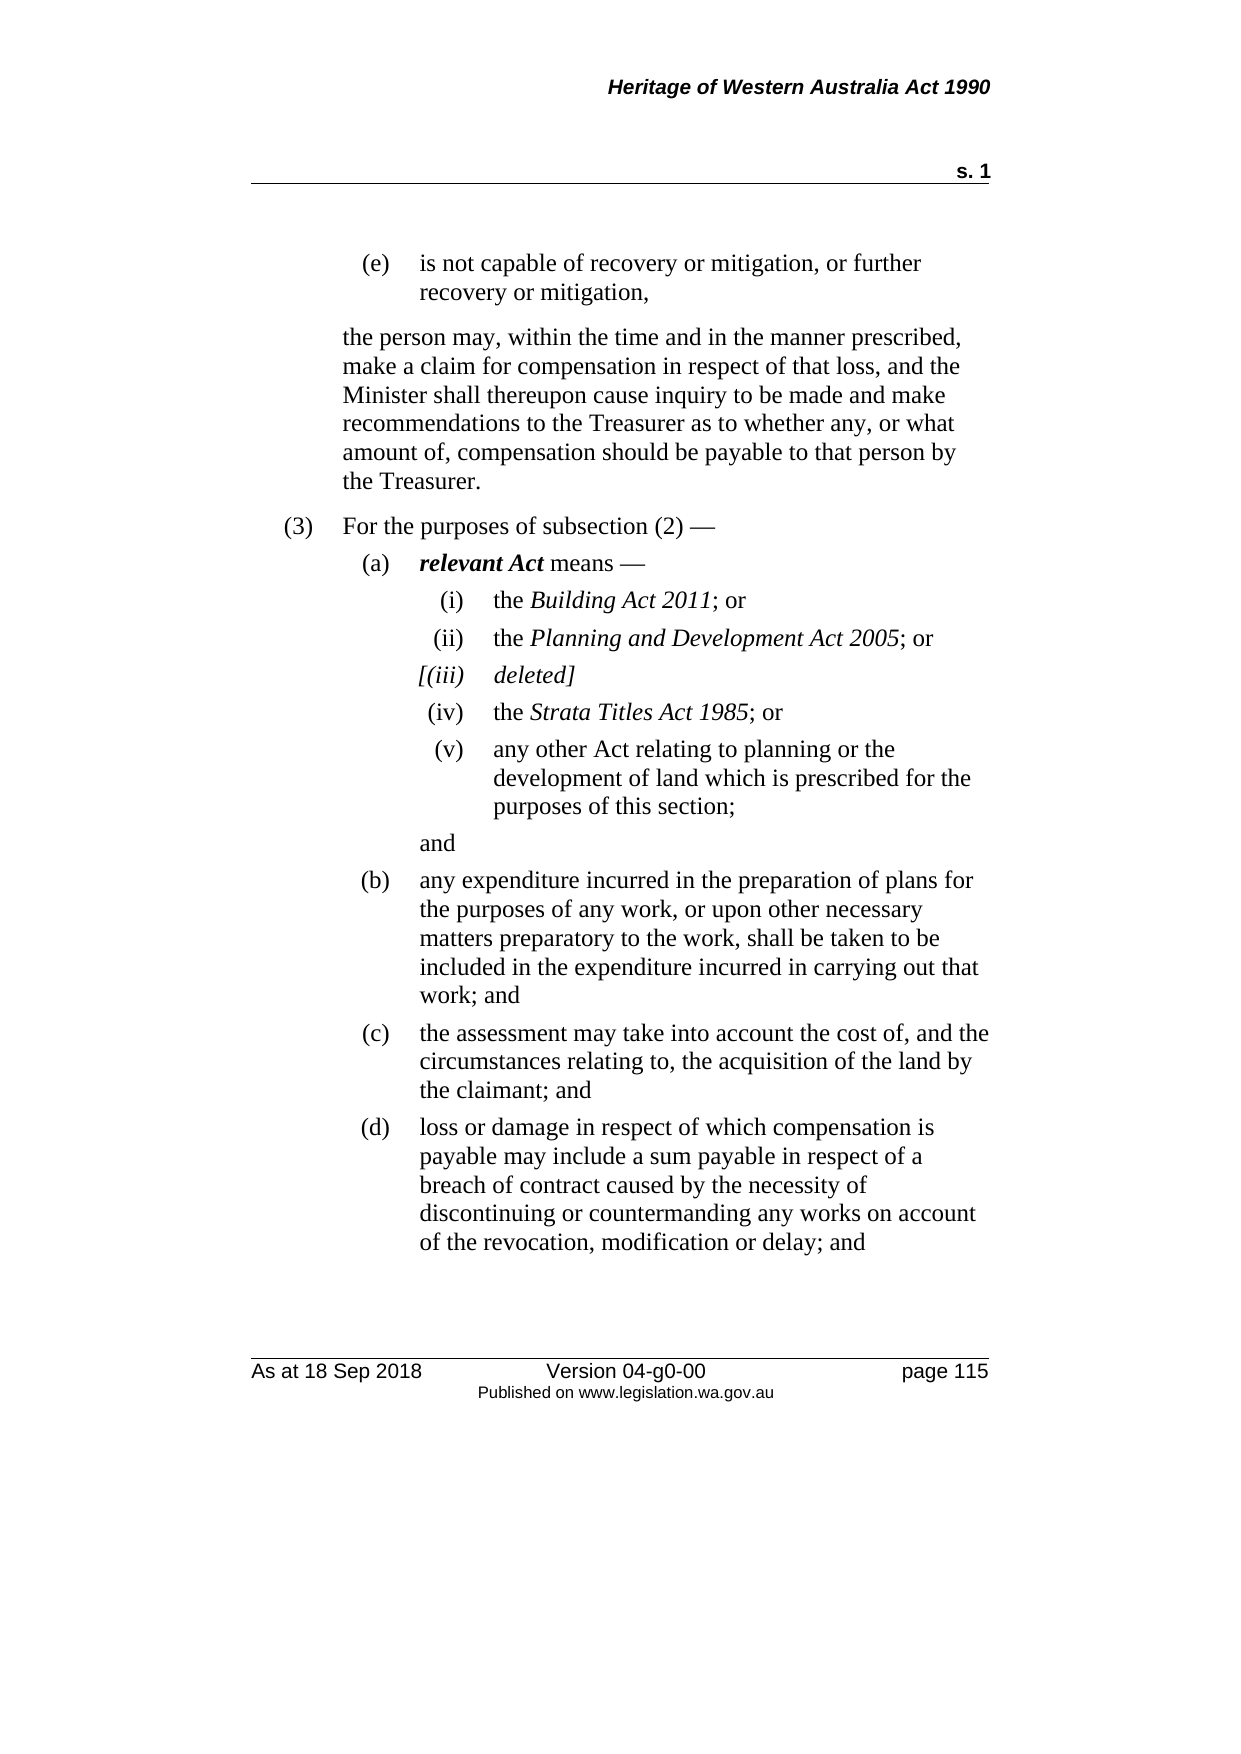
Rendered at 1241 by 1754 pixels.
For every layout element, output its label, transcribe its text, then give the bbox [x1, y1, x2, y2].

text (iv) the Strata Titles Act 1985; or [251, 697, 989, 726]
text and [251, 828, 989, 857]
text [(iii) deleted] [251, 660, 989, 688]
text (3) For the purposes of subsection (2) — [251, 511, 989, 540]
text (v) any other Act relating to planning or the development of land which is prescribed for the purposes of this section; [251, 734, 989, 820]
text the person may, within the time and in the manner prescribed, make a claim for compensation in respect of that loss, and the Minister shall thereupon cause inquiry to be made and make recommendations to the Treasurer as to whether any, or what amount of, compensation should be payable to that person by the Treasurer. [251, 322, 989, 495]
text (e) is not capable of recovery or mitigation, or further recovery or mitigation, [251, 248, 989, 306]
text (d) loss or damage in respect of which compensation is payable may include a sum payable in respect of a breach of contract caused by the necessity of discontinuing or countermanding any works on account of the revocation, modification or delay; and [251, 1112, 989, 1256]
text (b) any expenditure incurred in the preparation of plans for the purposes of any work, or upon other necessary matters preparatory to the work, shall be taken to be included in the expenditure incurred in carrying out that work; and [251, 866, 989, 1009]
text (c) the assessment may take into account the cost of, and the circumstances relating to, the acquisition of the land by the claimant; and [251, 1018, 989, 1104]
text (i) the Building Act 2011; or [251, 586, 989, 614]
text (a) relevant Act means — [251, 548, 989, 577]
text (ii) the Planning and Development Act 2005; or [251, 623, 989, 651]
